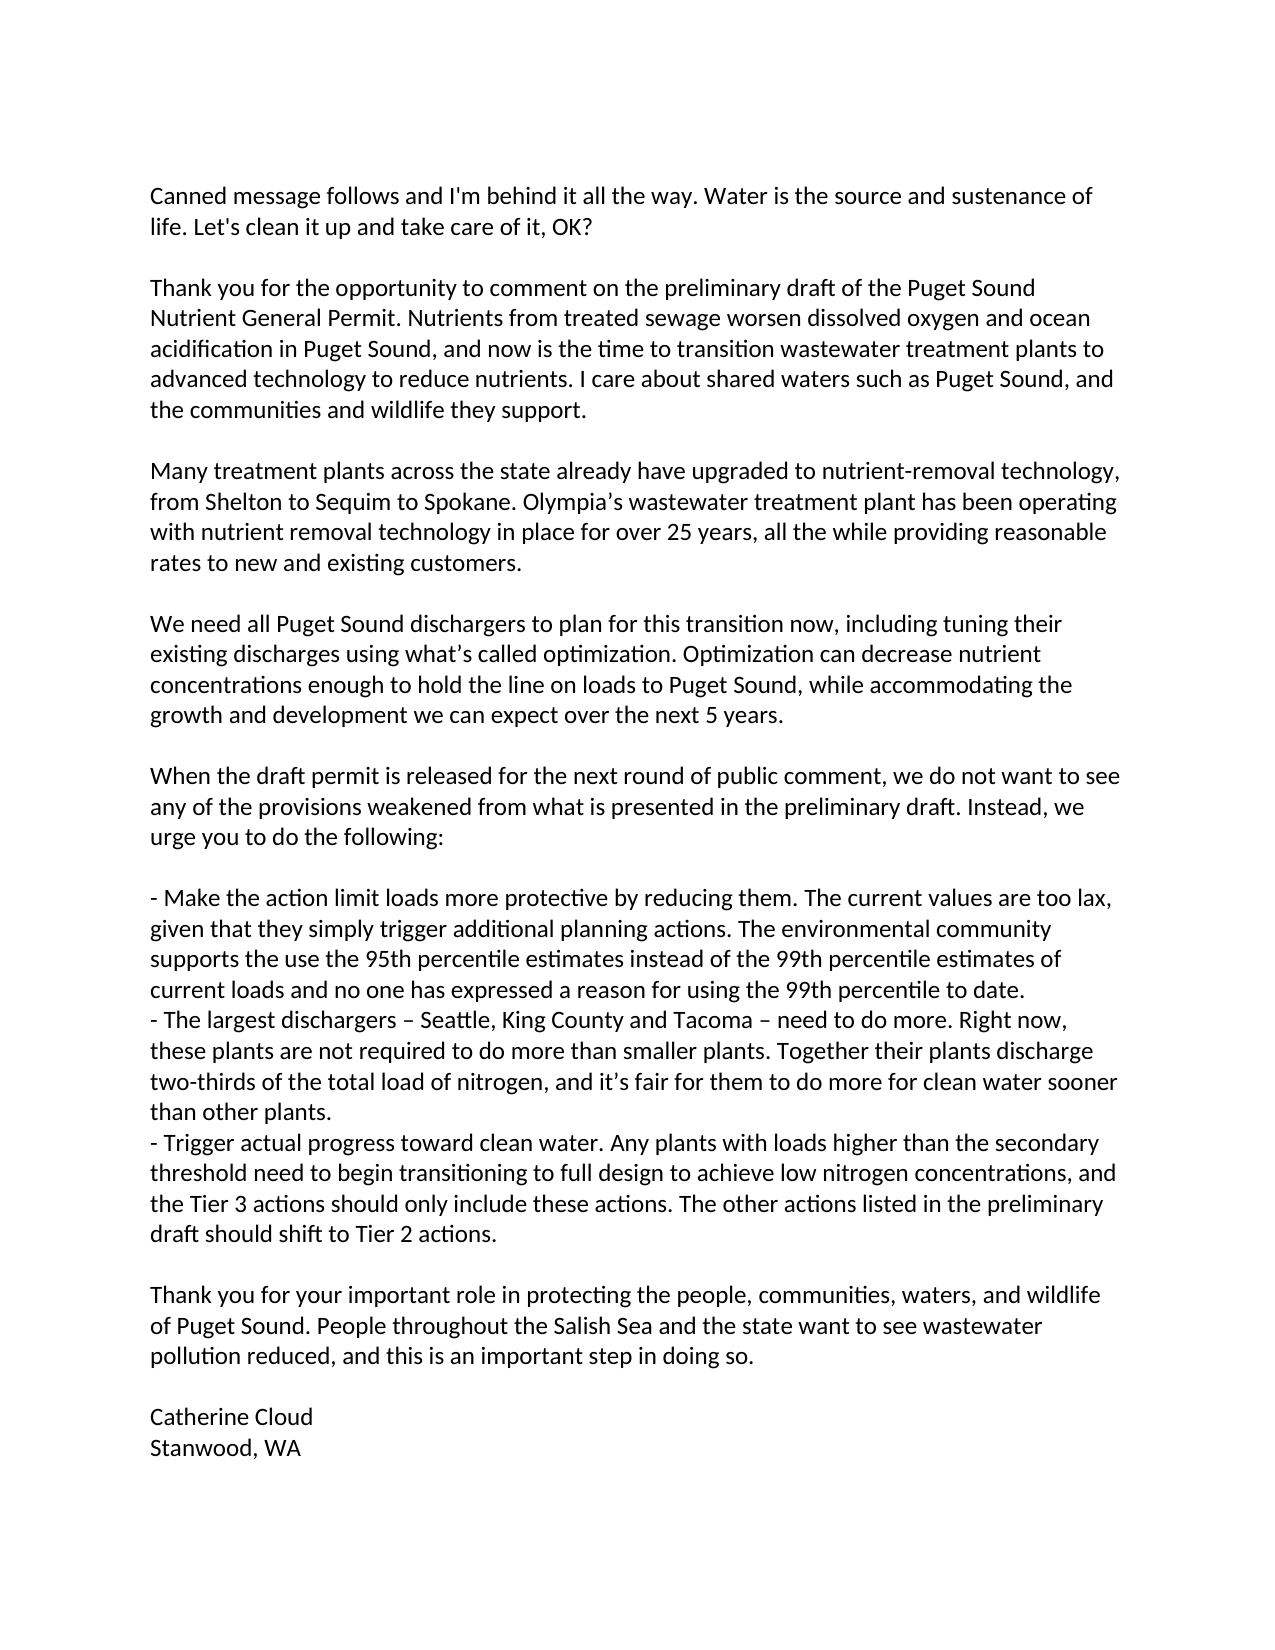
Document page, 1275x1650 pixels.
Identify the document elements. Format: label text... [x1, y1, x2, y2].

text When the draft permit is released for the next round of public comment, we do not want to see any of the provisions weakened from what is presented in the preliminary draft. Instead, we urge you to do the following: [150, 760, 1125, 852]
text Canned message follows and I'm behind it all the way. Water is the source and sustenance of life. Let's clean it up and take care of it, OK? [150, 181, 1125, 242]
text Thank you for your important role in protecting the people, communities, waters, and wildlife of Puget Sound. People throughout the Salish Sea and the state want to see wastewater pollution reduced, and this is an important step in doing so. [150, 1279, 1125, 1371]
text Stanwood, WA [150, 1432, 1125, 1462]
text Thank you for the opportunity to comment on the preliminary draft of the Puget Sound Nutrient General Permit. Nutrients from treated sewage worsen dissolved oxygen and ocean acidification in Puget Sound, and now is the time to transition wastewater treatment plants to advanced technology to reduce nutrients. I care about shared waters such as Puget Sound, and the communities and wildlife they support. [150, 272, 1125, 425]
text - The largest dischargers – Seattle, King County and Tacoma – need to do more. Right now, these plants are not required to do more than smaller plants. Together their plants discharge two-thirds of the total load of nitrogen, and it’s fair for them to do more for clean water sooner than other plants. [150, 1004, 1125, 1127]
text - Make the action limit loads more protective by reducing them. The current values are too lax, given that they simply trigger additional planning actions. The environmental community supports the use the 95th percentile estimates instead of the 99th percentile estimates of current loads and no one has expressed a reason for using the 99th percentile to date. [150, 882, 1125, 1004]
text We need all Puget Sound dischargers to plan for this transition now, including tuning their existing discharges using what’s called optimization. Optimization can decrease nutrient concentrations enough to hold the line on loads to Puget Sound, while accommodating the growth and development we can expect over the next 5 years. [150, 608, 1125, 730]
text - Trigger actual progress toward clean water. Any plants with loads higher than the secondary threshold need to begin transitioning to full design to achieve low nitrogen concentrations, and the Tier 3 actions should only include these actions. The other actions listed in the preliminary draft should shift to Tier 2 actions. [150, 1127, 1125, 1249]
text Many treatment plants across the state already have upgraded to nutrient-removal technology, from Shelton to Sequim to Spokane. Olympia’s wastewater treatment plant has been operating with nutrient removal technology in place for over 25 years, all the while providing reasonable rates to new and existing customers. [150, 455, 1125, 577]
text Catherine Cloud [150, 1401, 1125, 1432]
